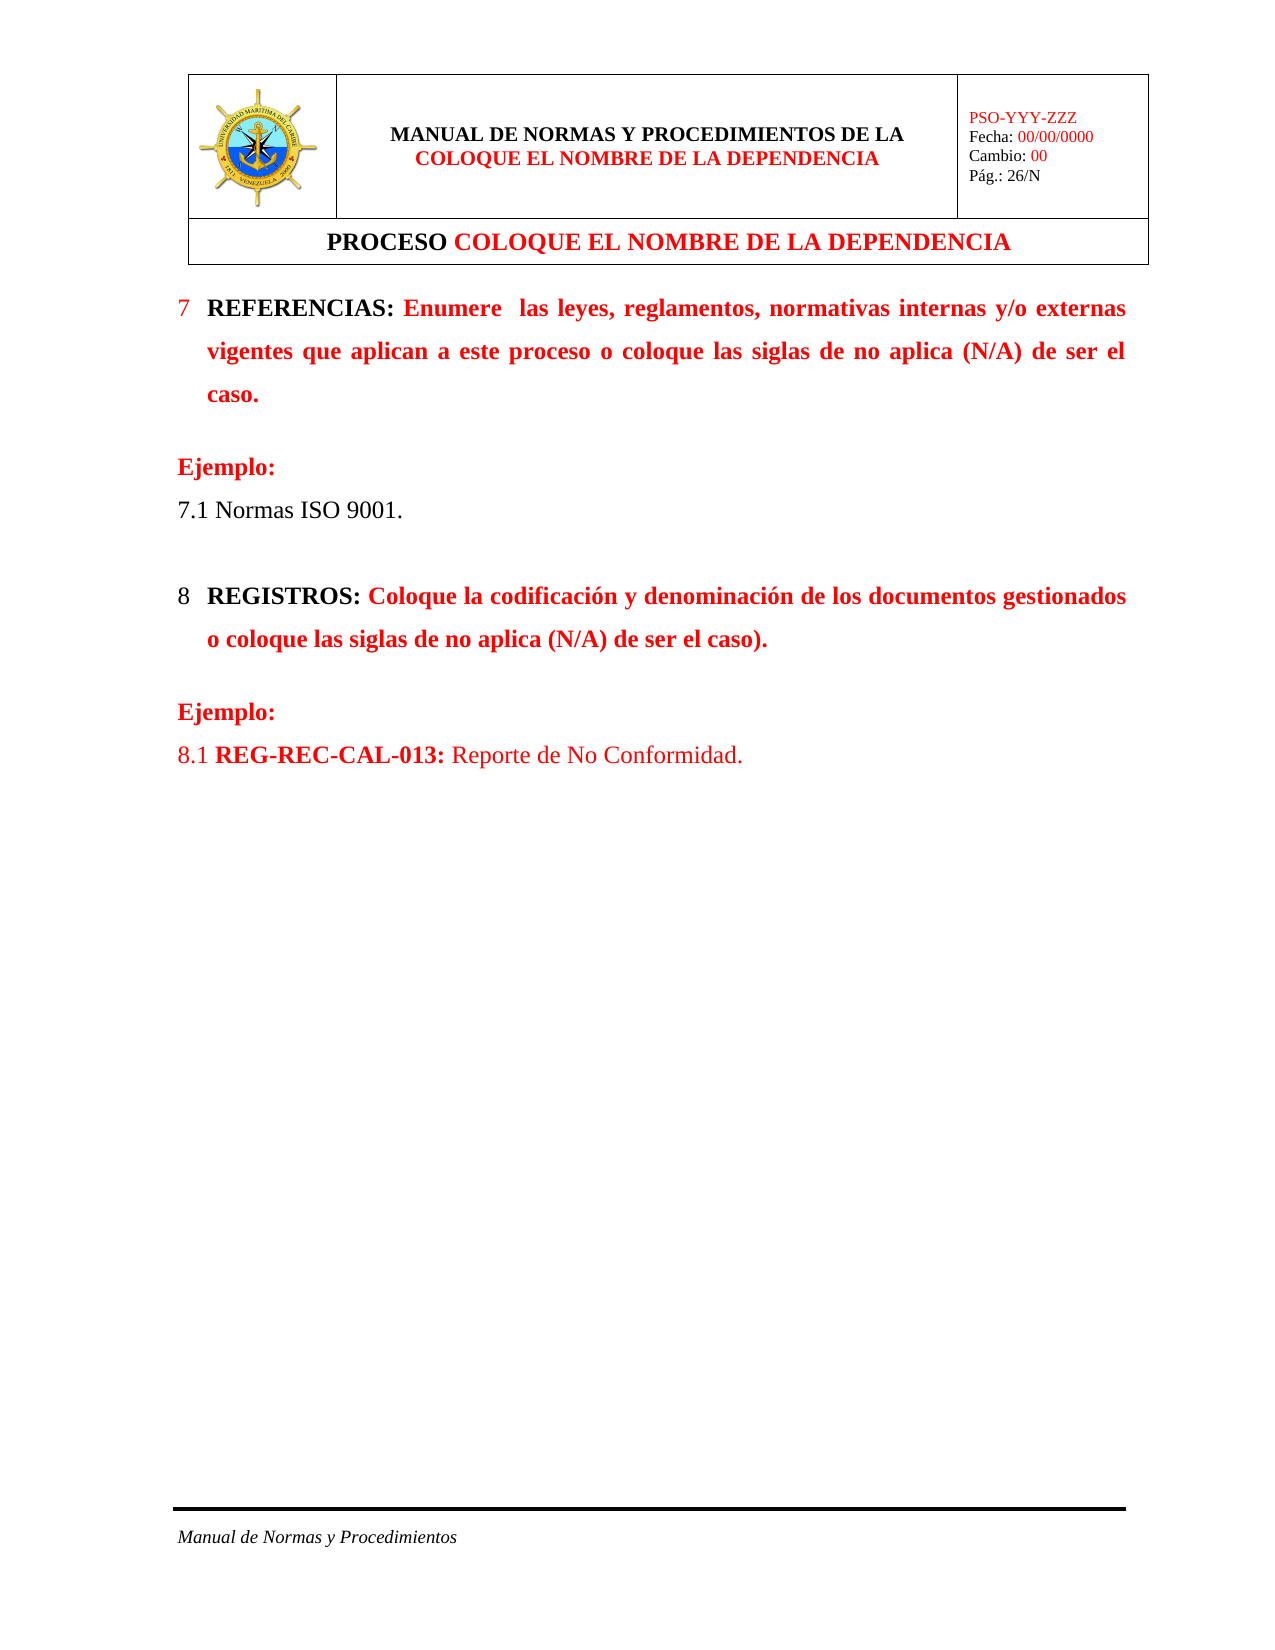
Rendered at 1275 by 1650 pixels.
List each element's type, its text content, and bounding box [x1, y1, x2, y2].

text Ejemplo: [177, 452, 1127, 481]
picture [196, 86, 321, 211]
list REGISTROS: Coloque la codificación y denominación de los documentos gestionados o coloque las siglas de no aplica (N/A) de ser el caso). [177, 581, 1127, 653]
text Ejemplo: [177, 697, 1127, 725]
list REFERENCIAS: Enumere las leyes, reglamentos, normativas internas y/o externas vigentes que aplican a este proceso o coloque las siglas de no aplica (N/A) de ser el caso. [177, 293, 1127, 408]
text 8.1 REG-REC-CAL-013: Reporte de No Conformidad. [177, 740, 1127, 768]
list Normas ISO 9001. [177, 495, 1127, 524]
